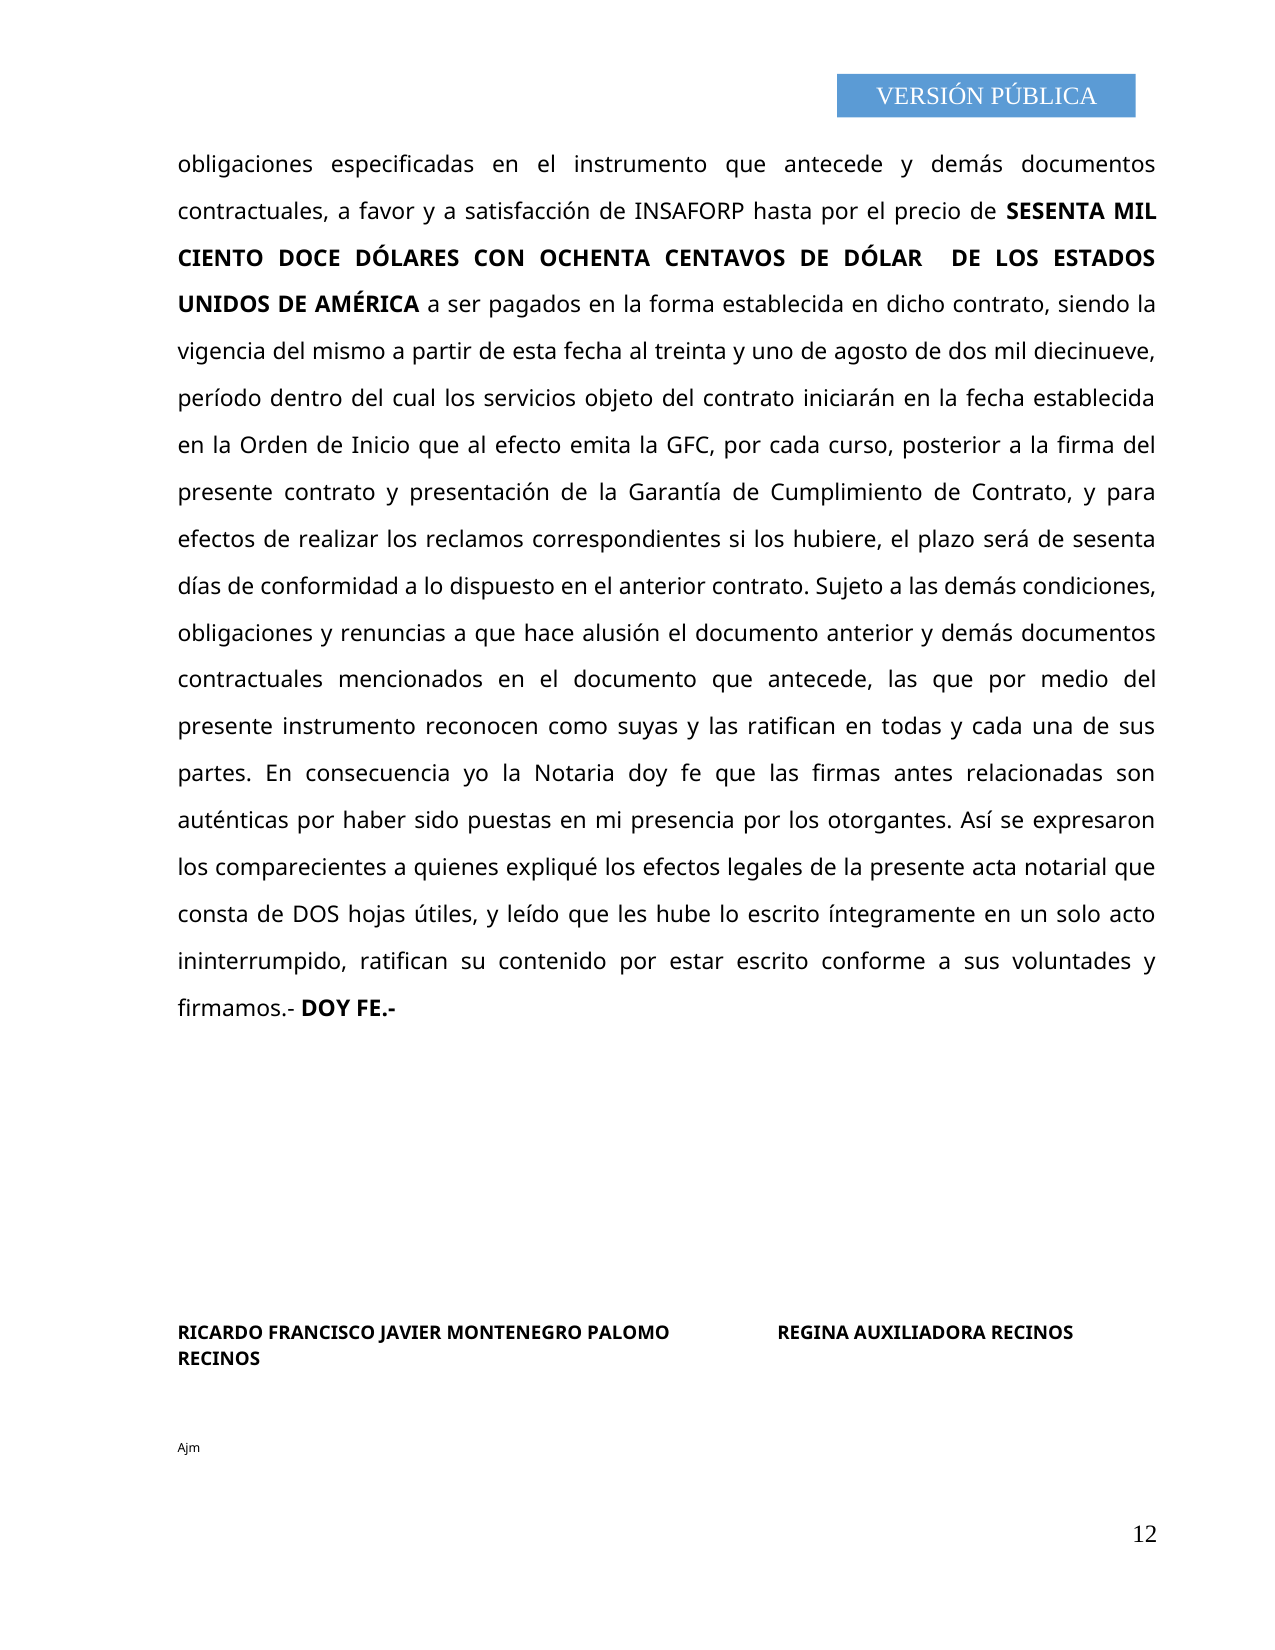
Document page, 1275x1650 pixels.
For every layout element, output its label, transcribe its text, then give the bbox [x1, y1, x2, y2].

text RICARDO FRANCISCO JAVIER MONTENEGRO PALOMO REGINA AUXILIADORA RECINOS RECINOS [177, 1319, 1157, 1371]
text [177, 148, 1157, 1023]
text Ajm [177, 1439, 1157, 1456]
